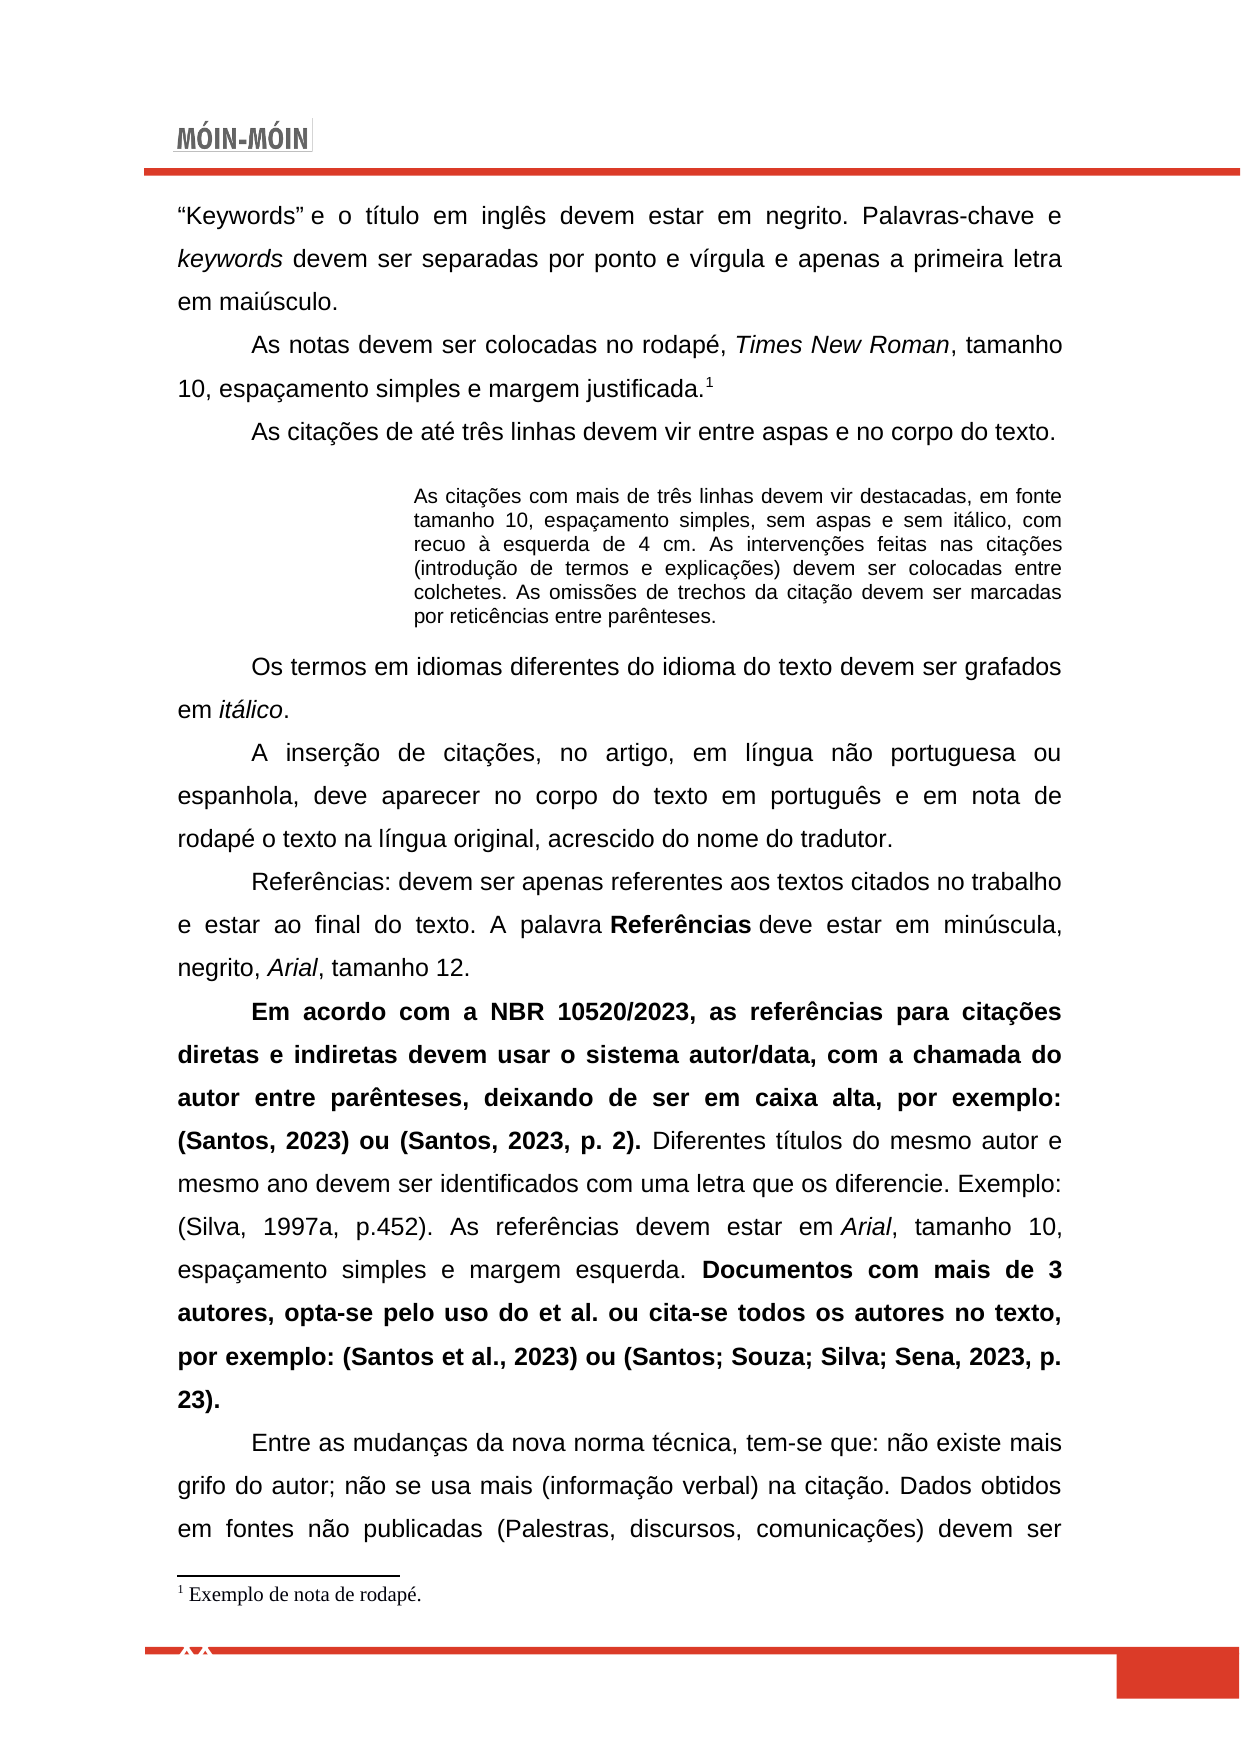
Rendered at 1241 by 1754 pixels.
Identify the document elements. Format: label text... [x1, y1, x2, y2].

picture [173, 118, 313, 152]
text Referências: devem ser apenas referentes aos textos citados no trabalho e estar ao final do texto. A palavra Referências deve estar em minúscula, negrito, Arial, tamanho 12. [177, 867, 1063, 982]
text As citações com mais de três linhas devem vir destacadas, em fonte tamanho 10, espaçamento simples, sem aspas e sem itálico, com recuo à esquerda de 4 cm. As intervenções feitas nas citações (introdução de termos e explicações) devem ser colocadas entre colchetes. As omissões de trechos da citação devem ser marcadas por reticências entre parênteses. [413, 484, 1063, 627]
text Em acordo com a NBR 10520/2023, as referências para citações diretas e indiretas devem usar o sistema autor/data, com a chamada do autor entre parênteses, deixando de ser em caixa alta, por exemplo: (Santos, 2023) ou (Santos, 2023, p. 2). Diferentes títulos do mesmo autor e mesmo ano devem ser identificados com uma letra que os diferencie. Exemplo: (Silva, 1997a, p.452). As referências devem estar em Arial, tamanho 10, espaçamento simples e margem esquerda. Documentos com mais de 3 autores, opta-se pelo uso do et al. ou cita-se todos os autores no texto, por exemplo: (Santos et al., 2023) ou (Santos; Souza; Silva; Sena, 2023, p. 23). [177, 996, 1063, 1413]
text As citações de até três linhas devem vir entre aspas e no corpo do texto. [177, 417, 1063, 445]
text A inserção de citações, no artigo, em língua não portuguesa ou espanhola, deve aparecer no corpo do texto em português e em nota de rodapé o texto na língua original, acrescido do nome do tradutor. [177, 738, 1063, 853]
text Os termos em idiomas diferentes do idioma do texto devem ser grafados em itálico. [177, 651, 1063, 723]
text As notas devem ser colocadas no rodapé, Times New Roman, tamanho 10, espaçamento simples e margem justificada. [177, 330, 1063, 402]
